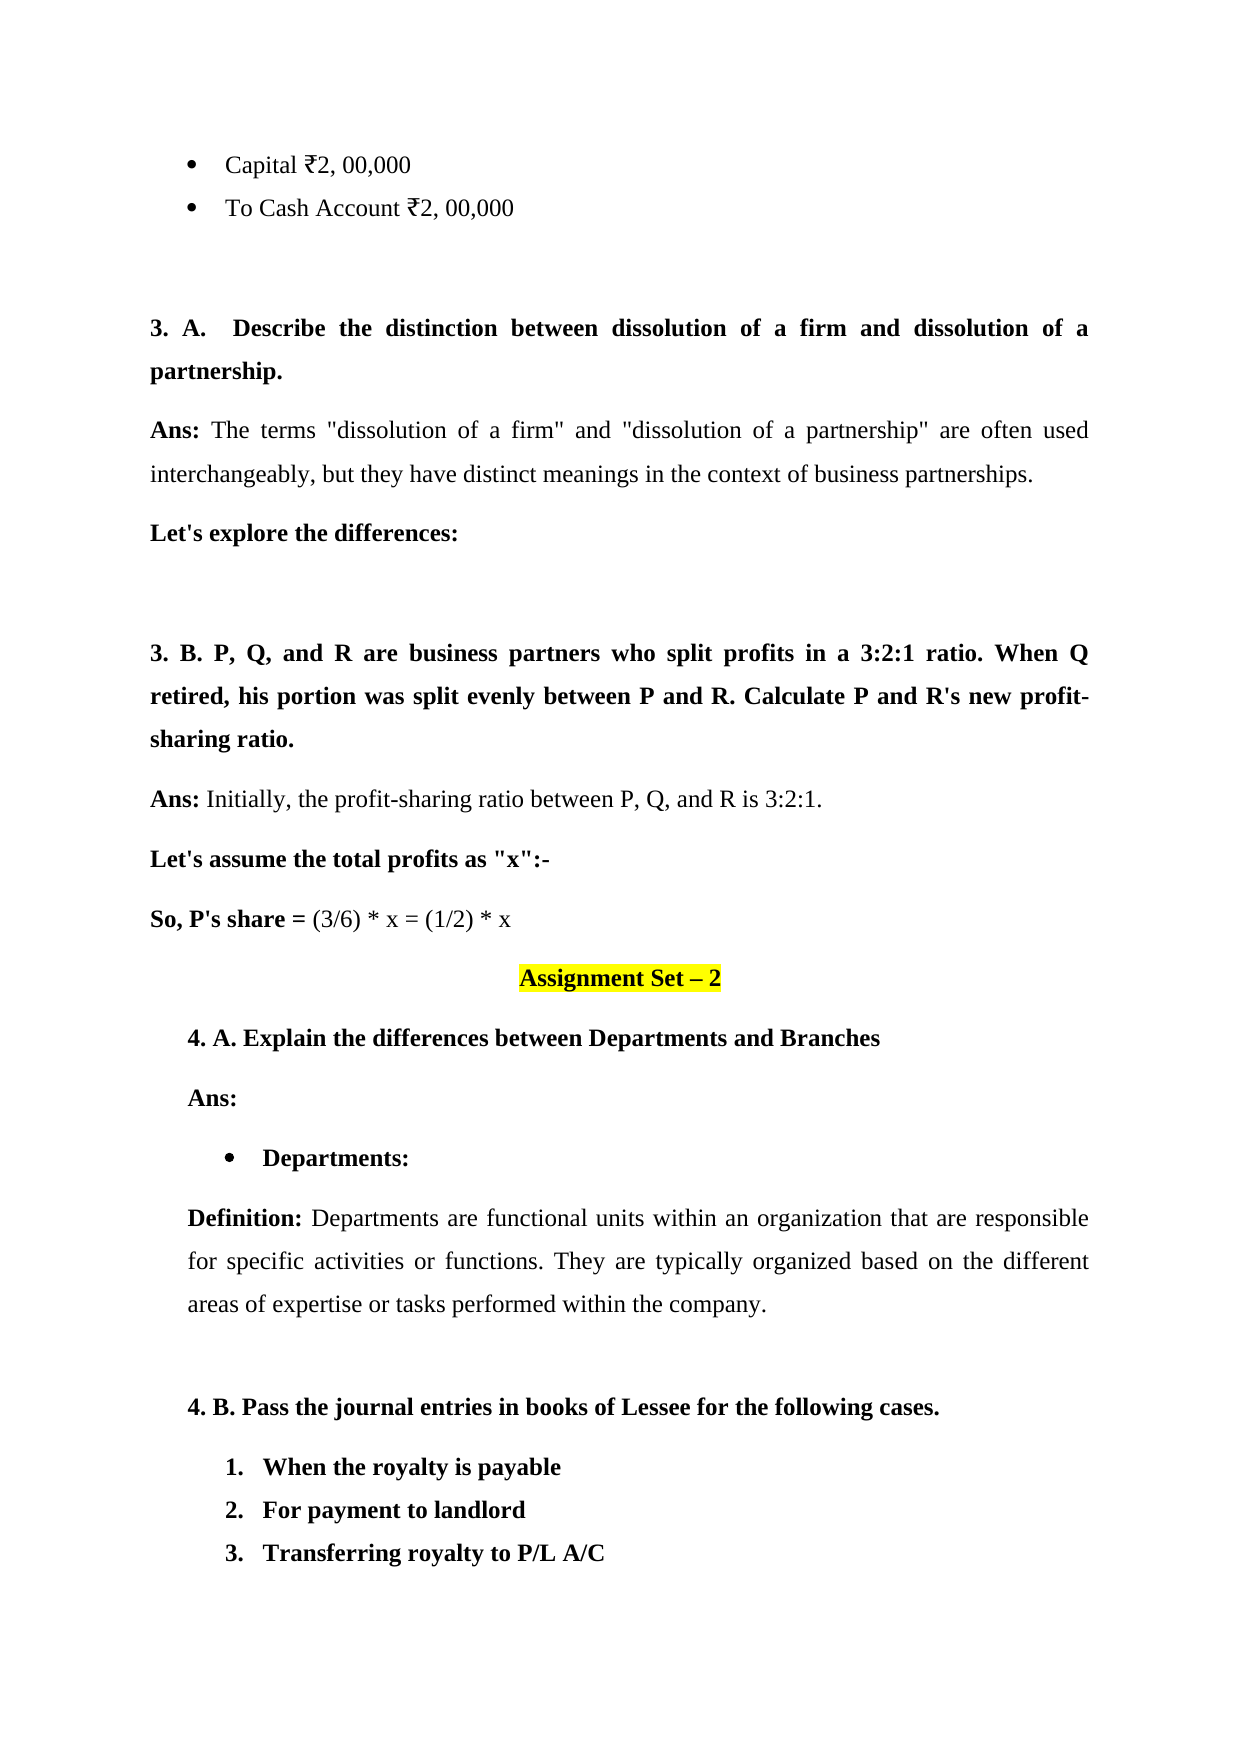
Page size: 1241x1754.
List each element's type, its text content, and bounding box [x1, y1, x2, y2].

text 4. A. Explain the differences between Departments and Branches [187, 1023, 1090, 1052]
text Ans: [187, 1083, 1090, 1112]
text So, P's share = (3/6) * x = (1/2) * x [150, 904, 1090, 932]
list Departments: [225, 1143, 1090, 1172]
text 3. A. Describe the distinction between dissolution of a firm and dissolution of a partnership. [150, 313, 1090, 384]
list For payment to landlord [225, 1495, 1090, 1523]
list When the royalty is payable [225, 1452, 1090, 1480]
text 3. B. P, Q, and R are business partners who split profits in a 3:2:1 ratio. When Q retired, his portion was split evenly between P and R. Calculate P and R's new profit-sharing ratio. [150, 638, 1090, 753]
list To Cash Account ₹2, 00,000 [187, 193, 1090, 222]
text Let's assume the total profits as "x":- [150, 844, 1090, 873]
text Definition: Departments are functional units within an organization that are responsible for specific activities or functions. They are typically organized based on the different areas of expertise or tasks performed within the company. [187, 1203, 1090, 1318]
text 4. B. Pass the journal entries in books of Lessee for the following cases. [187, 1349, 1090, 1421]
text Let's explore the differences: [150, 518, 1090, 547]
text Assignment Set – 2 [150, 963, 1090, 992]
list Capital ₹2, 00,000 [187, 150, 1090, 179]
list Transferring royalty to P/L A/C [225, 1538, 1090, 1567]
text Ans: The terms "dissolution of a firm" and "dissolution of a partnership" are often used interchangeably, but they have distinct meanings in the context of business partnerships. [150, 416, 1090, 487]
text Ans: Initially, the profit-sharing ratio between P, Q, and R is 3:2:1. [150, 784, 1090, 813]
